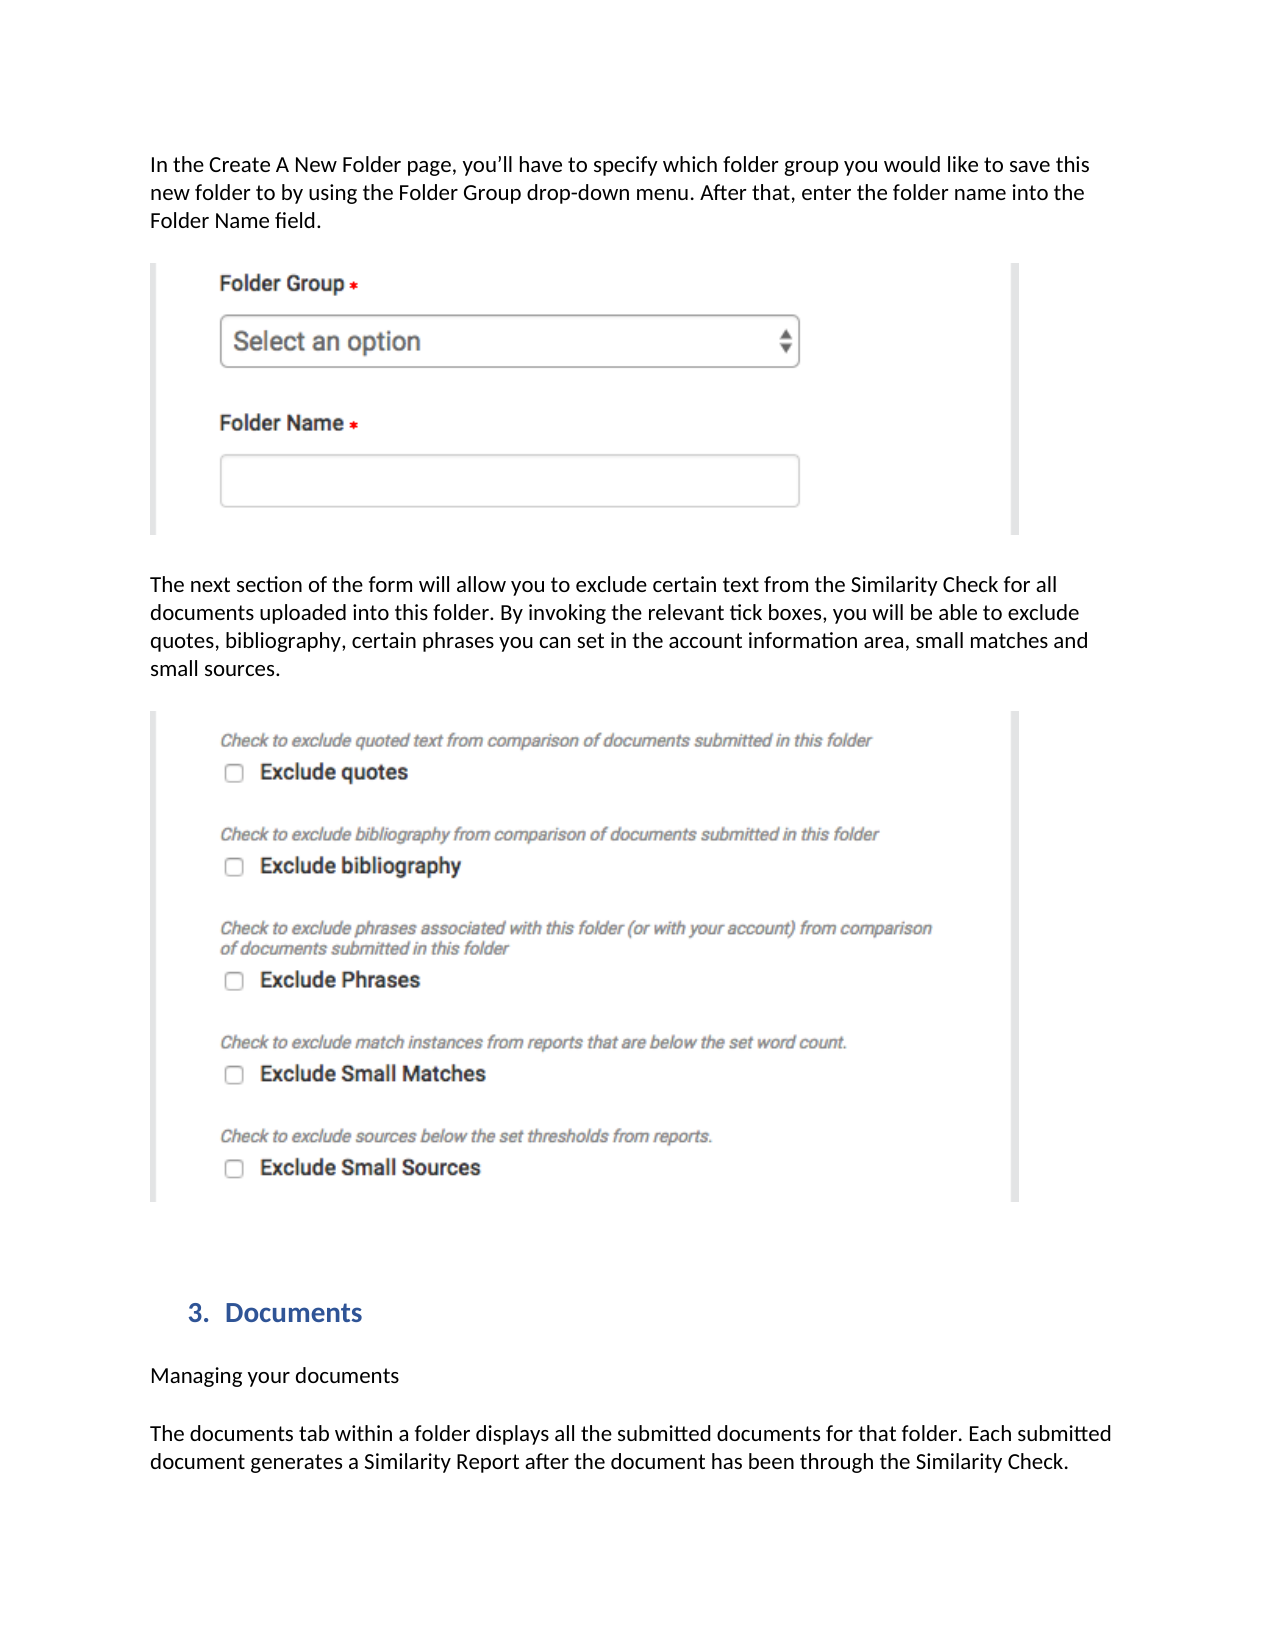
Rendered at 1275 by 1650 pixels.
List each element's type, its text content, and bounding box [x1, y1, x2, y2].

text The next section of the form will allow you to exclude certain text from the Similarity Check for all documents uploaded into this folder. By invoking the relevant tick boxes, you will be able to exclude quotes, bibliography, certain phrases you can set in the account information area, small matches and small sources. [150, 570, 1125, 682]
subtitle Documents [187, 1294, 1125, 1329]
text The documents tab within a folder displays all the submitted documents for that folder. Each submitted document generates a Similarity Report after the document has been through the Similarity Check. [150, 1419, 1125, 1475]
text Managing your documents [150, 1362, 1125, 1389]
picture [150, 711, 1019, 1202]
picture [150, 263, 1019, 535]
text In the Create A New Folder page, you’ll have to specify which folder group you would like to save this new folder to by using the Folder Group drop-down menu. After that, enter the folder name into the Folder Name field. [150, 150, 1125, 234]
